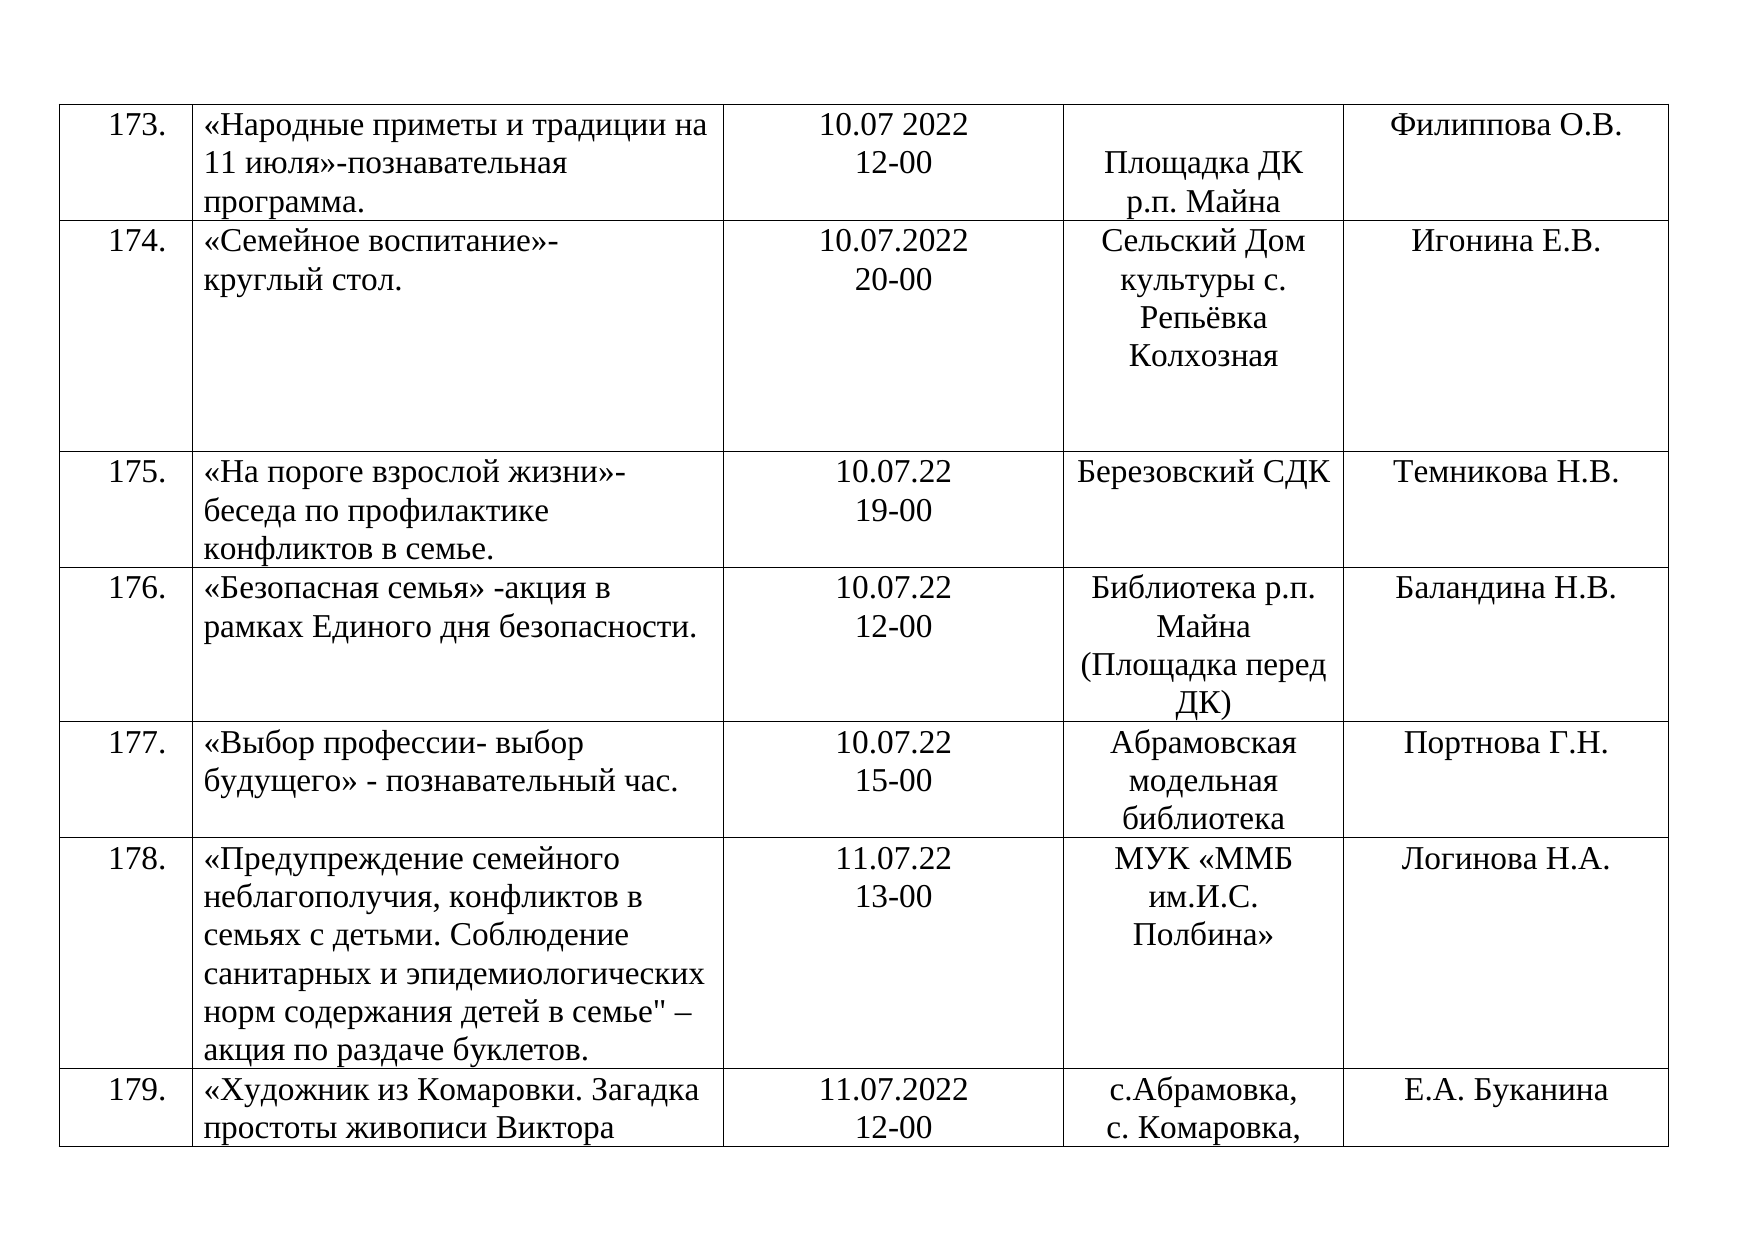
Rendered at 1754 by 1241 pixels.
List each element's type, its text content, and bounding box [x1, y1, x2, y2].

table_cell 10.07.22 19-00 [724, 452, 1063, 567]
table_cell 10.07 2022 12-00 [724, 105, 1063, 219]
table_cell [60, 221, 192, 451]
table_cell «Народные приметы и традиции на 11 июля»-познавательная программа. [193, 105, 723, 219]
table_cell Портнова Г.Н. [1344, 722, 1668, 837]
table_cell Березовский СДК [1064, 452, 1343, 567]
table_cell 10.07.22 12-00 [724, 568, 1063, 721]
table_cell МУК «ММБ им.И.С. Полбина» [1064, 838, 1343, 1068]
table_cell Сельский Дом культуры с. Репьёвка Колхозная [1064, 221, 1343, 451]
table_cell [60, 722, 192, 837]
table_cell [60, 568, 192, 721]
table_cell Филиппова О.В. [1344, 105, 1668, 219]
table_cell 11.07.22 13-00 [724, 838, 1063, 1068]
table_cell Баландина Н.В. [1344, 568, 1668, 721]
table_cell 10.07.2022 20-00 [724, 221, 1063, 451]
table_cell «На пороге взрослой жизни»-беседа по профилактике конфликтов в семье. [193, 452, 723, 567]
table_cell «Выбор профессии- выбор будущего» - познавательный час. [193, 722, 723, 837]
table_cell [193, 1069, 723, 1146]
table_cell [1064, 105, 1343, 219]
table_cell Логинова Н.А. [1344, 838, 1668, 1068]
table_cell Игонина Е.В. [1344, 221, 1668, 451]
table_cell Темникова Н.В. [1344, 452, 1668, 567]
table_cell «Семейное воспитание»- круглый стол. [193, 221, 723, 451]
table_cell [60, 452, 192, 567]
table_cell «Безопасная семья» -акция в рамках Единого дня безопасности. [193, 568, 723, 721]
table_cell 10.07.22 15-00 [724, 722, 1063, 837]
table_cell [60, 1069, 192, 1146]
table_cell 11.07.2022 12-00 [724, 1069, 1063, 1146]
table_cell Абрамовская модельная библиотека [1064, 722, 1343, 837]
table_cell «Предупреждение семейного неблагополучия, конфликтов в семьях с детьми. Соблюдение санитарных и эпидемиологических норм содержания детей в семье" – акция по раздаче буклетов. [193, 838, 723, 1068]
table_cell Библиотека р.п. Майна (Площадка перед ДК) [1064, 568, 1343, 721]
table_cell [60, 838, 192, 1068]
table_cell Е.А. Буканина [1344, 1069, 1668, 1146]
table_cell [60, 105, 192, 219]
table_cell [1064, 1069, 1343, 1146]
